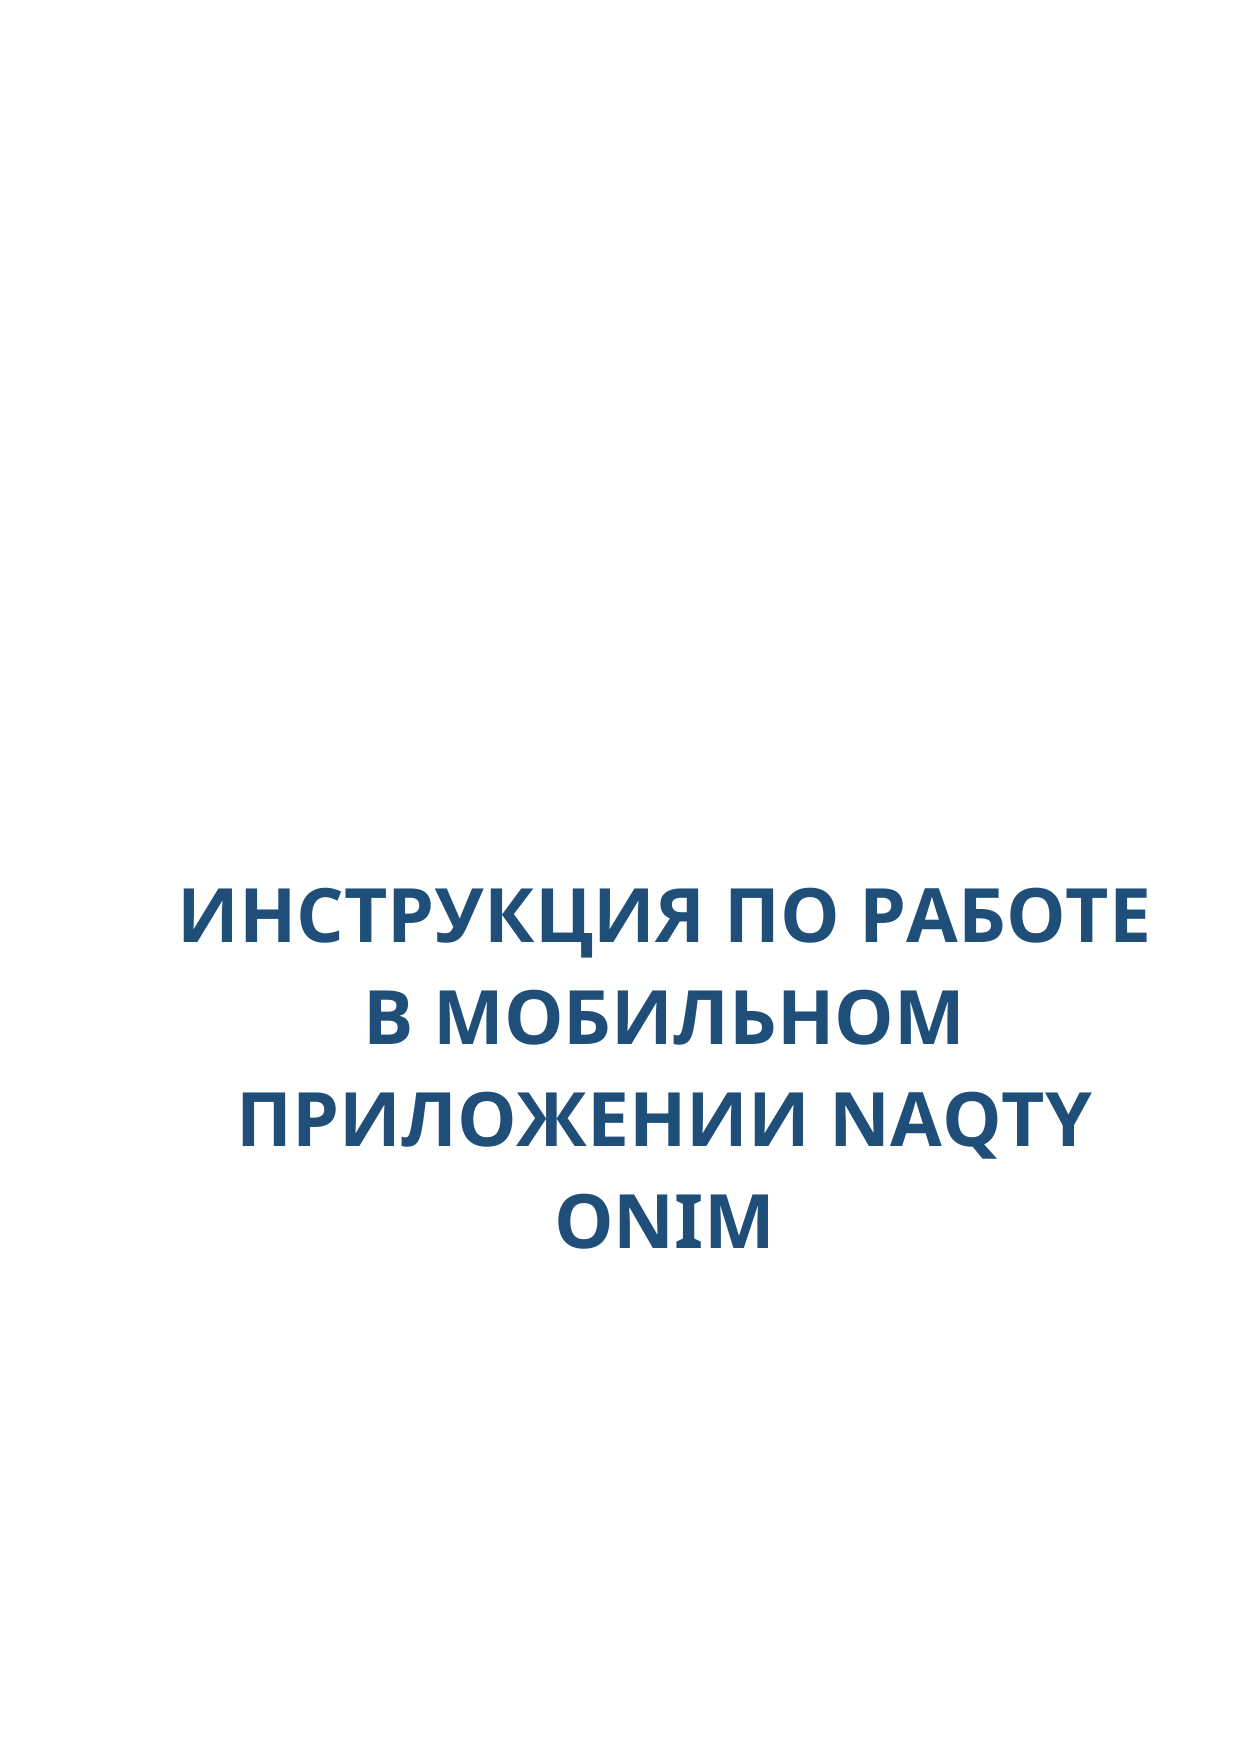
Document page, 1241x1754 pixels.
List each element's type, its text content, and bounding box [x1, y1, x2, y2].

text ИНСТРУКЦИЯ ПО РАБОТЕ В МОБИЛЬНОМ ПРИЛОЖЕНИИ NAQTY ONIM [177, 862, 1152, 1271]
